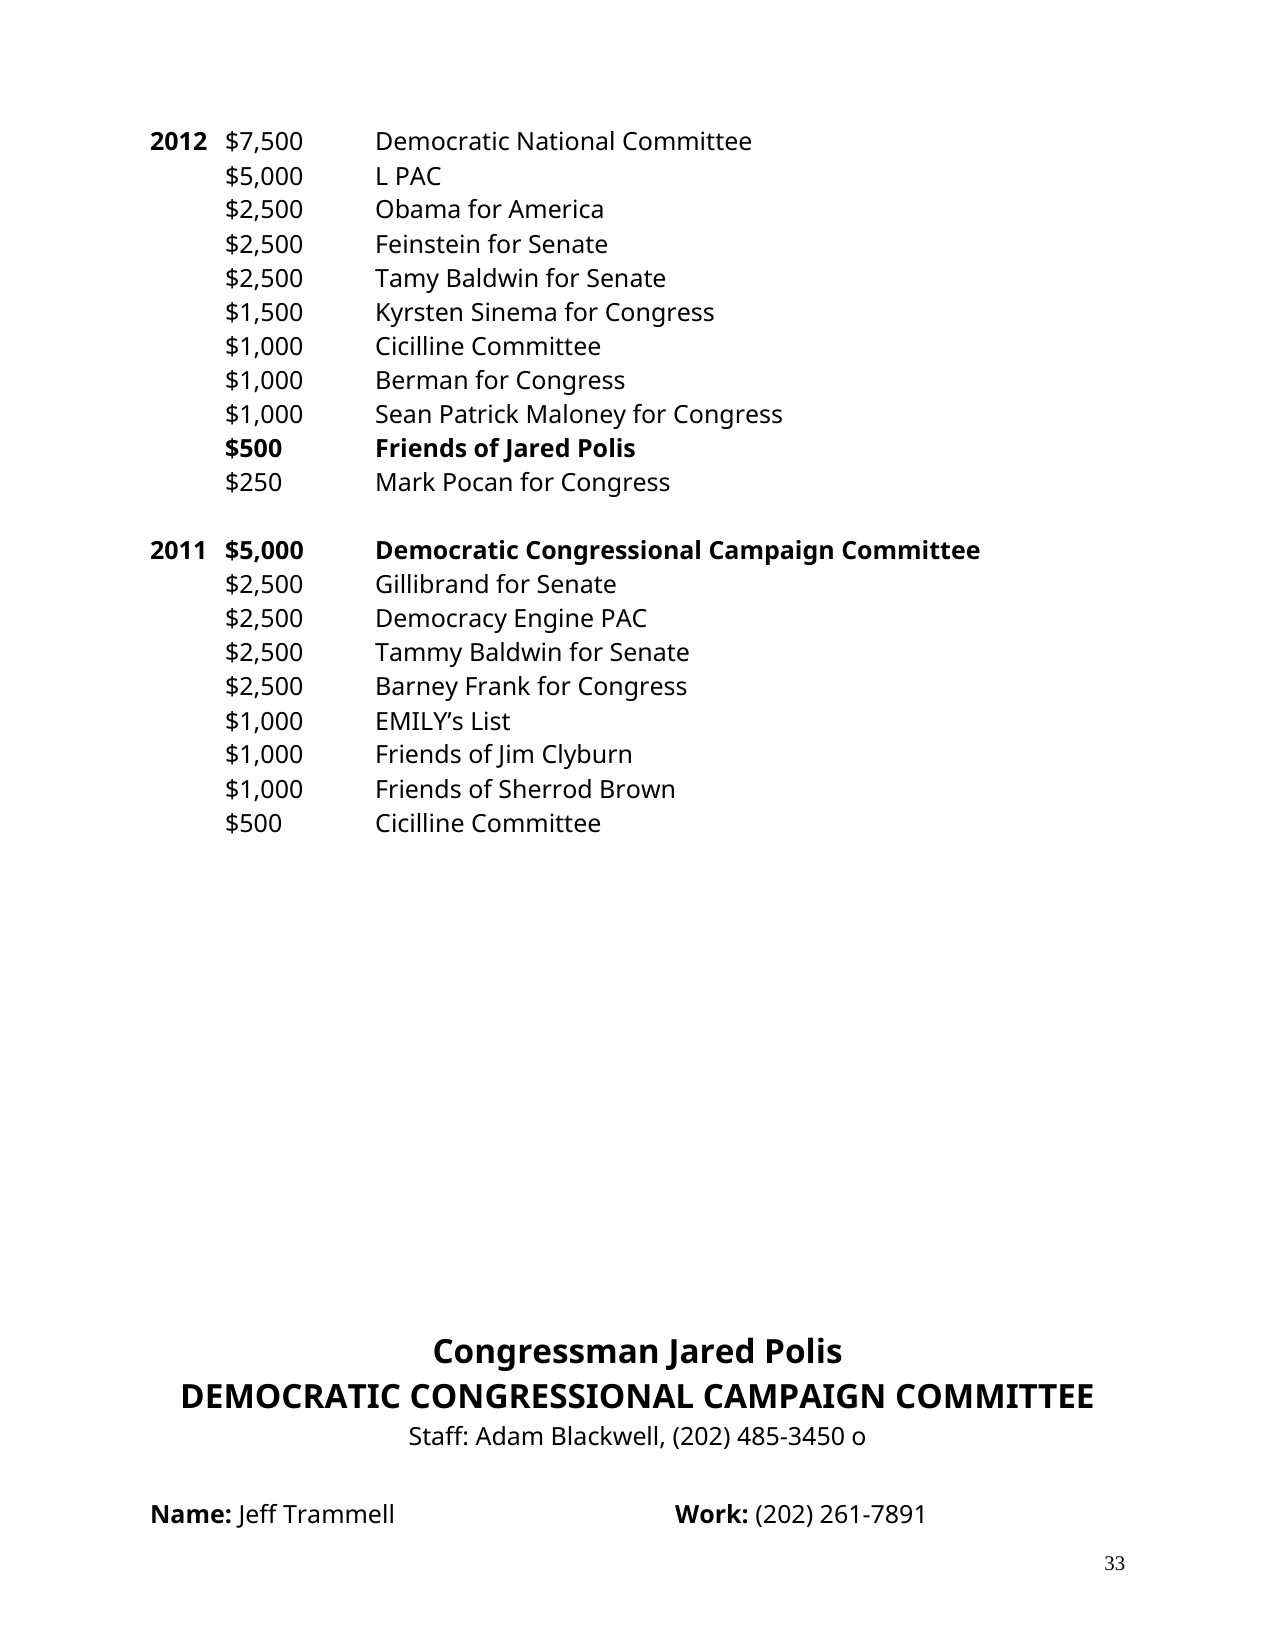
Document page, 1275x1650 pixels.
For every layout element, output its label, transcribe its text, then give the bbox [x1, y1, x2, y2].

text $2,500 Feinstein for Senate [150, 226, 1125, 260]
text DEMOCRATIC CONGRESSIONAL CAMPAIGN COMMITTEE [150, 1373, 1125, 1418]
text $1,000 Berman for Congress [150, 362, 1125, 397]
text $2,500 Tamy Baldwin for Senate [150, 260, 1125, 294]
text $1,000 Friends of Sherrod Brown [150, 771, 1125, 805]
text $1,000 EMILY’s List [150, 703, 1125, 737]
text $2,500 Gillibrand for Senate [150, 567, 1125, 601]
text Name: Jeff Trammell Work: (202) 261-7891 [150, 1497, 1125, 1531]
text $250 Mark Pocan for Congress [150, 465, 1125, 499]
text $1,000 Cicilline Committee [150, 328, 1125, 362]
text 2011 $5,000 Democratic Congressional Campaign Committee [150, 533, 1125, 567]
text Staff: Adam Blackwell, (202) 485-3450 o [150, 1418, 1125, 1452]
text $1,500 Kyrsten Sinema for Congress [150, 294, 1125, 328]
text 2012 $7,500 Democratic National Committee [150, 124, 1125, 158]
text $2,500 Obama for America [150, 192, 1125, 226]
text $2,500 Democracy Engine PAC [150, 601, 1125, 635]
text Congressman Jared Polis [150, 1328, 1125, 1373]
text $1,000 Sean Patrick Maloney for Congress [150, 397, 1125, 431]
text $500 Friends of Jared Polis [150, 431, 1125, 465]
text $1,000 Friends of Jim Clyburn [150, 737, 1125, 771]
text $5,000 L PAC [150, 158, 1125, 192]
text $2,500 Barney Frank for Congress [150, 669, 1125, 703]
text $500 Cicilline Committee [150, 805, 1125, 839]
text $2,500 Tammy Baldwin for Senate [150, 635, 1125, 669]
